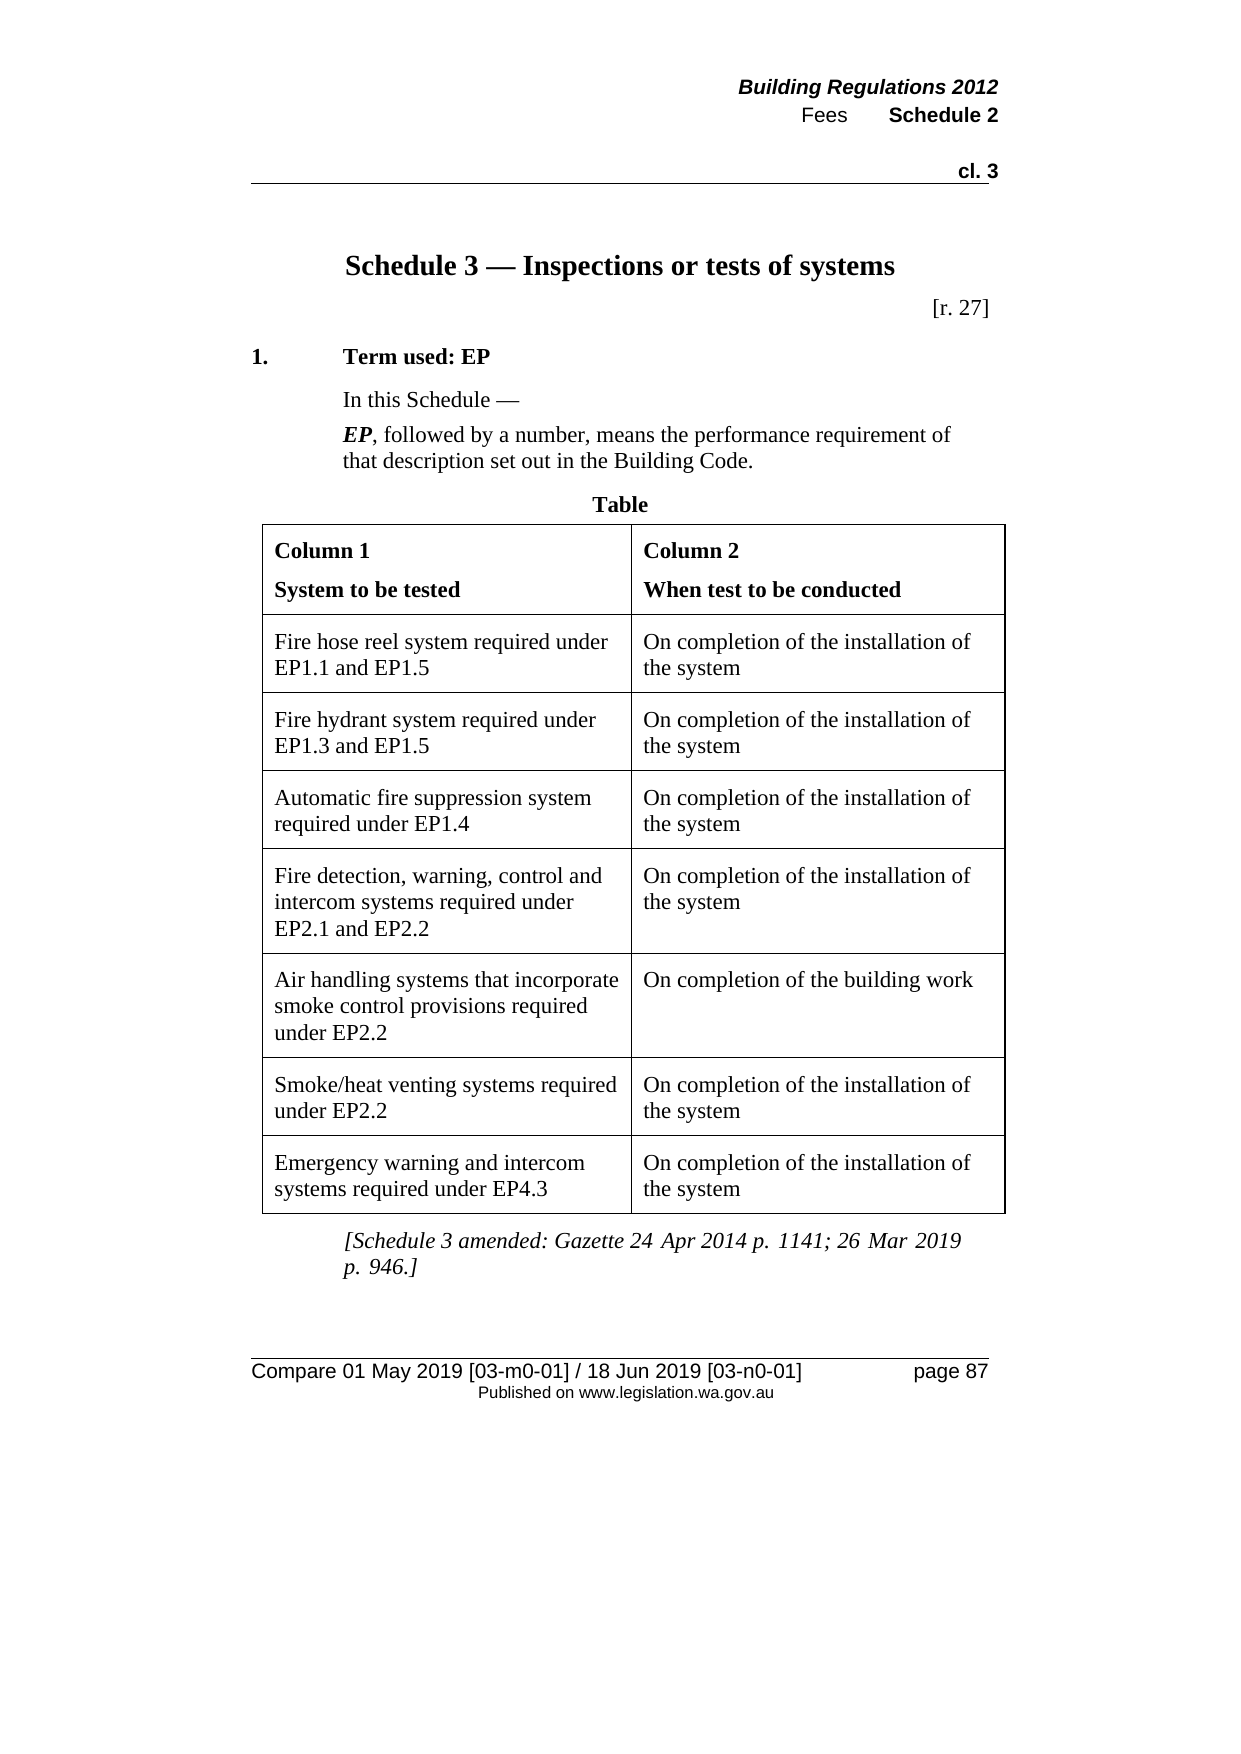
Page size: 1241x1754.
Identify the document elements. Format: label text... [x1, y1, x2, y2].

table_cell On completion of the installation of the system [632, 849, 1004, 953]
table_cell Automatic fire suppression system required under EP1.4 [263, 771, 631, 848]
table_cell On completion of the building work [632, 954, 1004, 1057]
text [Schedule 3 amended: Gazette 24 Apr 2014 p. 1141; 26 Mar 2019 p. 946.] [251, 1227, 989, 1279]
table_cell On completion of the installation of the system [632, 615, 1004, 692]
table_cell Emergency warning and intercom systems required under EP4.3 [263, 1136, 631, 1213]
text [r. 27] [251, 294, 989, 320]
subtitle Table [266, 490, 974, 517]
table_cell Fire hose reel system required under EP1.1 and EP1.5 [263, 615, 631, 692]
text In this Schedule — [251, 386, 989, 413]
text EP, followed by a number, means the performance requirement of that description set out in the Building Code. [251, 421, 989, 474]
table_cell Fire detection, warning, control and intercom systems required under EP2.1 and EP2.2 [263, 849, 631, 953]
table_header Column 1 System to be tested [263, 525, 631, 614]
table_cell On completion of the installation of the system [632, 771, 1004, 848]
subtitle Schedule 3 — Inspections or tests of systems [251, 248, 989, 282]
table_cell On completion of the installation of the system [632, 1058, 1004, 1135]
table_cell On completion of the installation of the system [632, 1136, 1004, 1213]
table_cell On completion of the installation of the system [632, 693, 1004, 770]
table_cell Fire hydrant system required under EP1.3 and EP1.5 [263, 693, 631, 770]
table_header Column 2 When test to be conducted [632, 525, 1004, 614]
table_cell Smoke/heat venting systems required under EP2.2 [263, 1058, 631, 1135]
table_cell Air handling systems that incorporate smoke control provisions required under EP2.2 [263, 954, 631, 1057]
subtitle 1. Term used: EP [251, 343, 989, 370]
